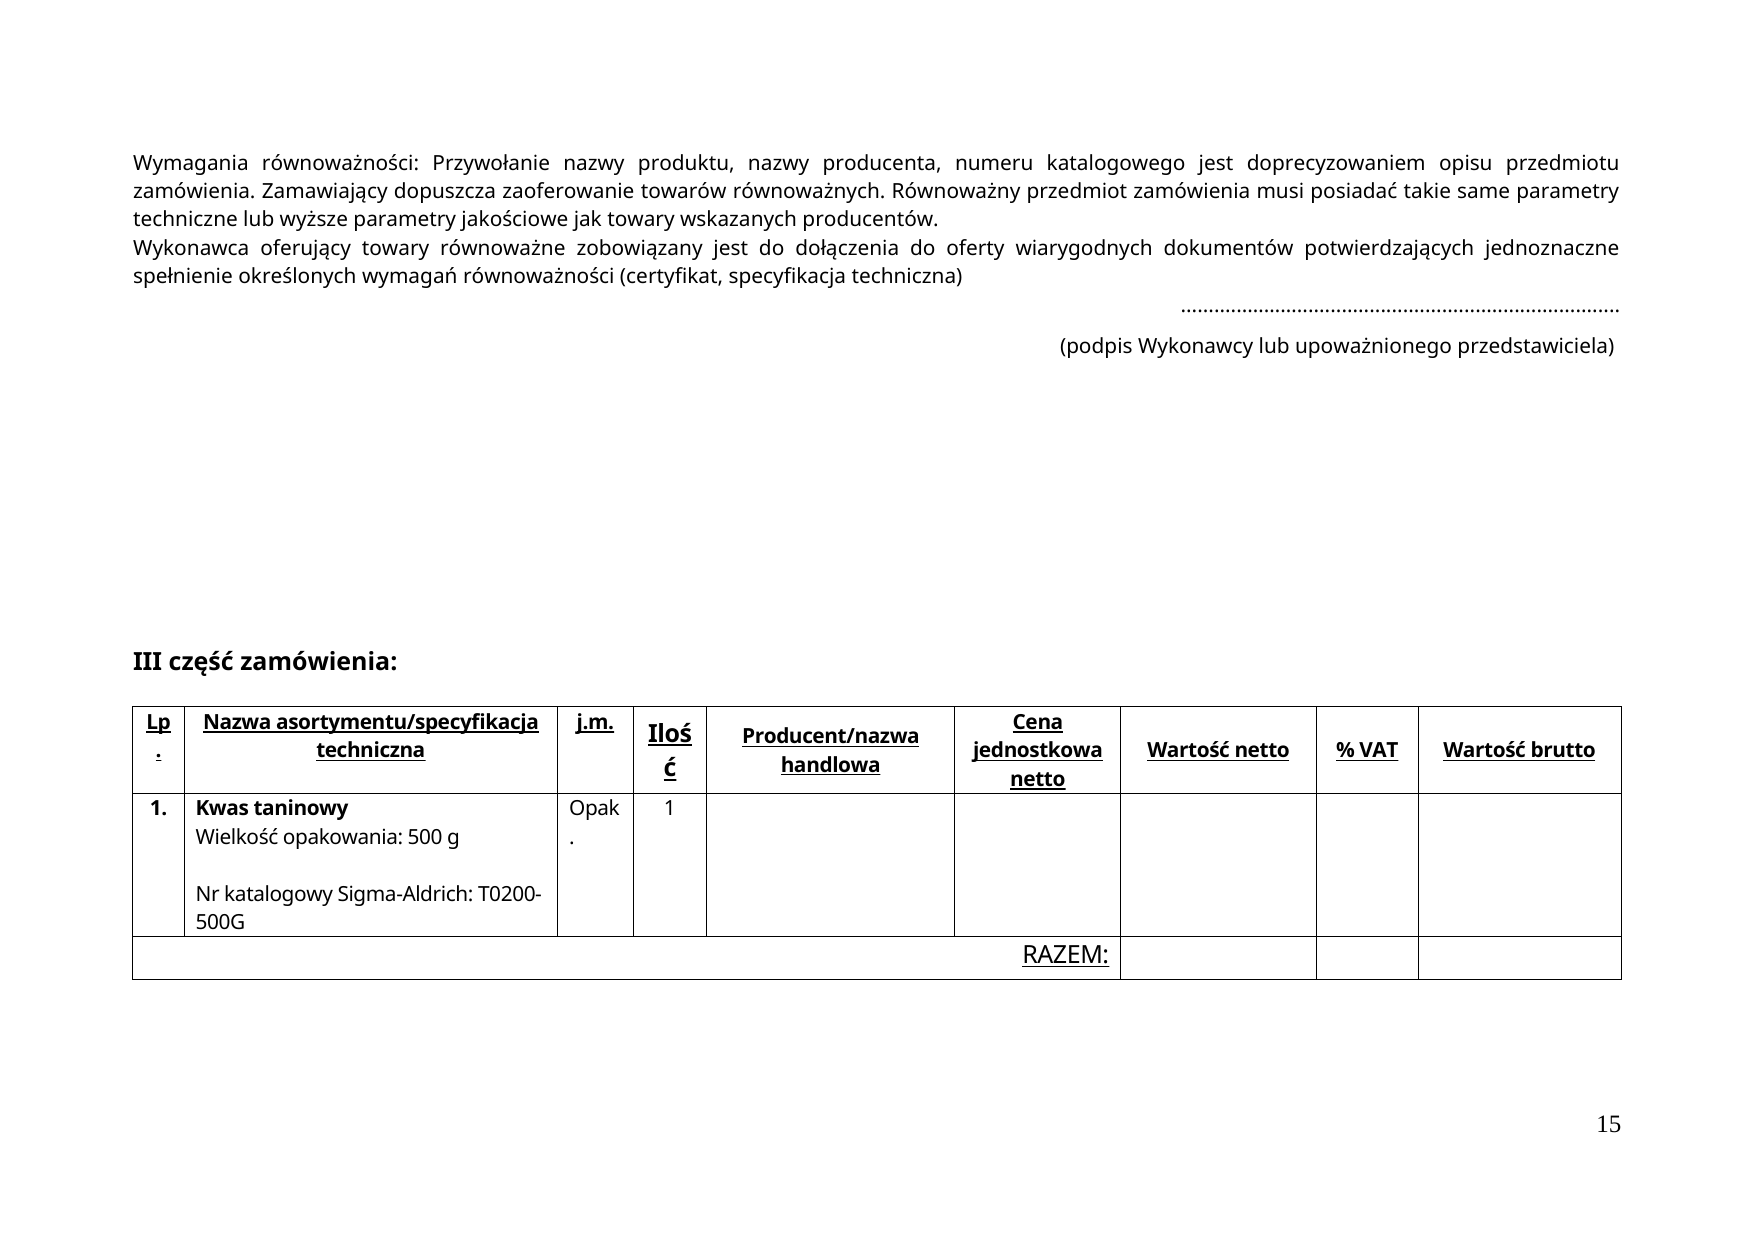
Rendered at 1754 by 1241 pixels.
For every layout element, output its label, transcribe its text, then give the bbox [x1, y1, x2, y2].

table_cell Kwas taninowy Wielkość opakowania: 500 g Nr katalogowy Sigma-Aldrich: T0200-500G [185, 794, 557, 936]
table_header % VAT [1317, 707, 1418, 792]
table_cell [1419, 937, 1621, 979]
table_header Wartość brutto [1419, 707, 1621, 792]
table_header Producent/nazwa handlowa [707, 707, 954, 792]
text III część zamówienia: [133, 644, 1621, 678]
table_cell [1121, 794, 1316, 936]
table_cell [1317, 937, 1418, 979]
text Wymagania równoważności: Przywołanie nazwy produktu, nazwy producenta, numeru katalogowego jest doprecyzowaniem opisu przedmiotu zamówienia. Zamawiający dopuszcza zaoferowanie towarów równoważnych. Równoważny przedmiot zamówienia musi posiadać takie same parametry techniczne lub wyższe parametry jakościowe jak towary wskazanych producentów. [133, 148, 1621, 233]
text ............……….......................................................... [133, 290, 1621, 318]
table_cell 1 [634, 794, 706, 936]
table_header Ilość [634, 707, 706, 792]
table_cell Opak. [558, 794, 633, 936]
table_header Cena jednostkowa netto [955, 707, 1120, 792]
table_cell 1. [133, 794, 184, 936]
table_cell RAZEM: [133, 937, 1120, 979]
table_cell [1317, 794, 1418, 936]
table_header j.m. [558, 707, 633, 792]
table_header Nazwa asortymentu/specyfikacja techniczna [185, 707, 557, 792]
table_header Lp. [133, 707, 184, 792]
table_cell [707, 794, 954, 936]
table_cell [955, 794, 1120, 936]
table_cell [1419, 794, 1621, 936]
table_cell [1121, 937, 1316, 979]
table_header Wartość netto [1121, 707, 1316, 792]
text Wykonawca oferujący towary równoważne zobowiązany jest do dołączenia do oferty wiarygodnych dokumentów potwierdzających jednoznaczne spełnienie określonych wymagań równoważności (certyfikat, specyfikacja techniczna) [133, 233, 1621, 290]
text (podpis Wykonawcy lub upoważnionego przedstawiciela) [133, 331, 1657, 359]
